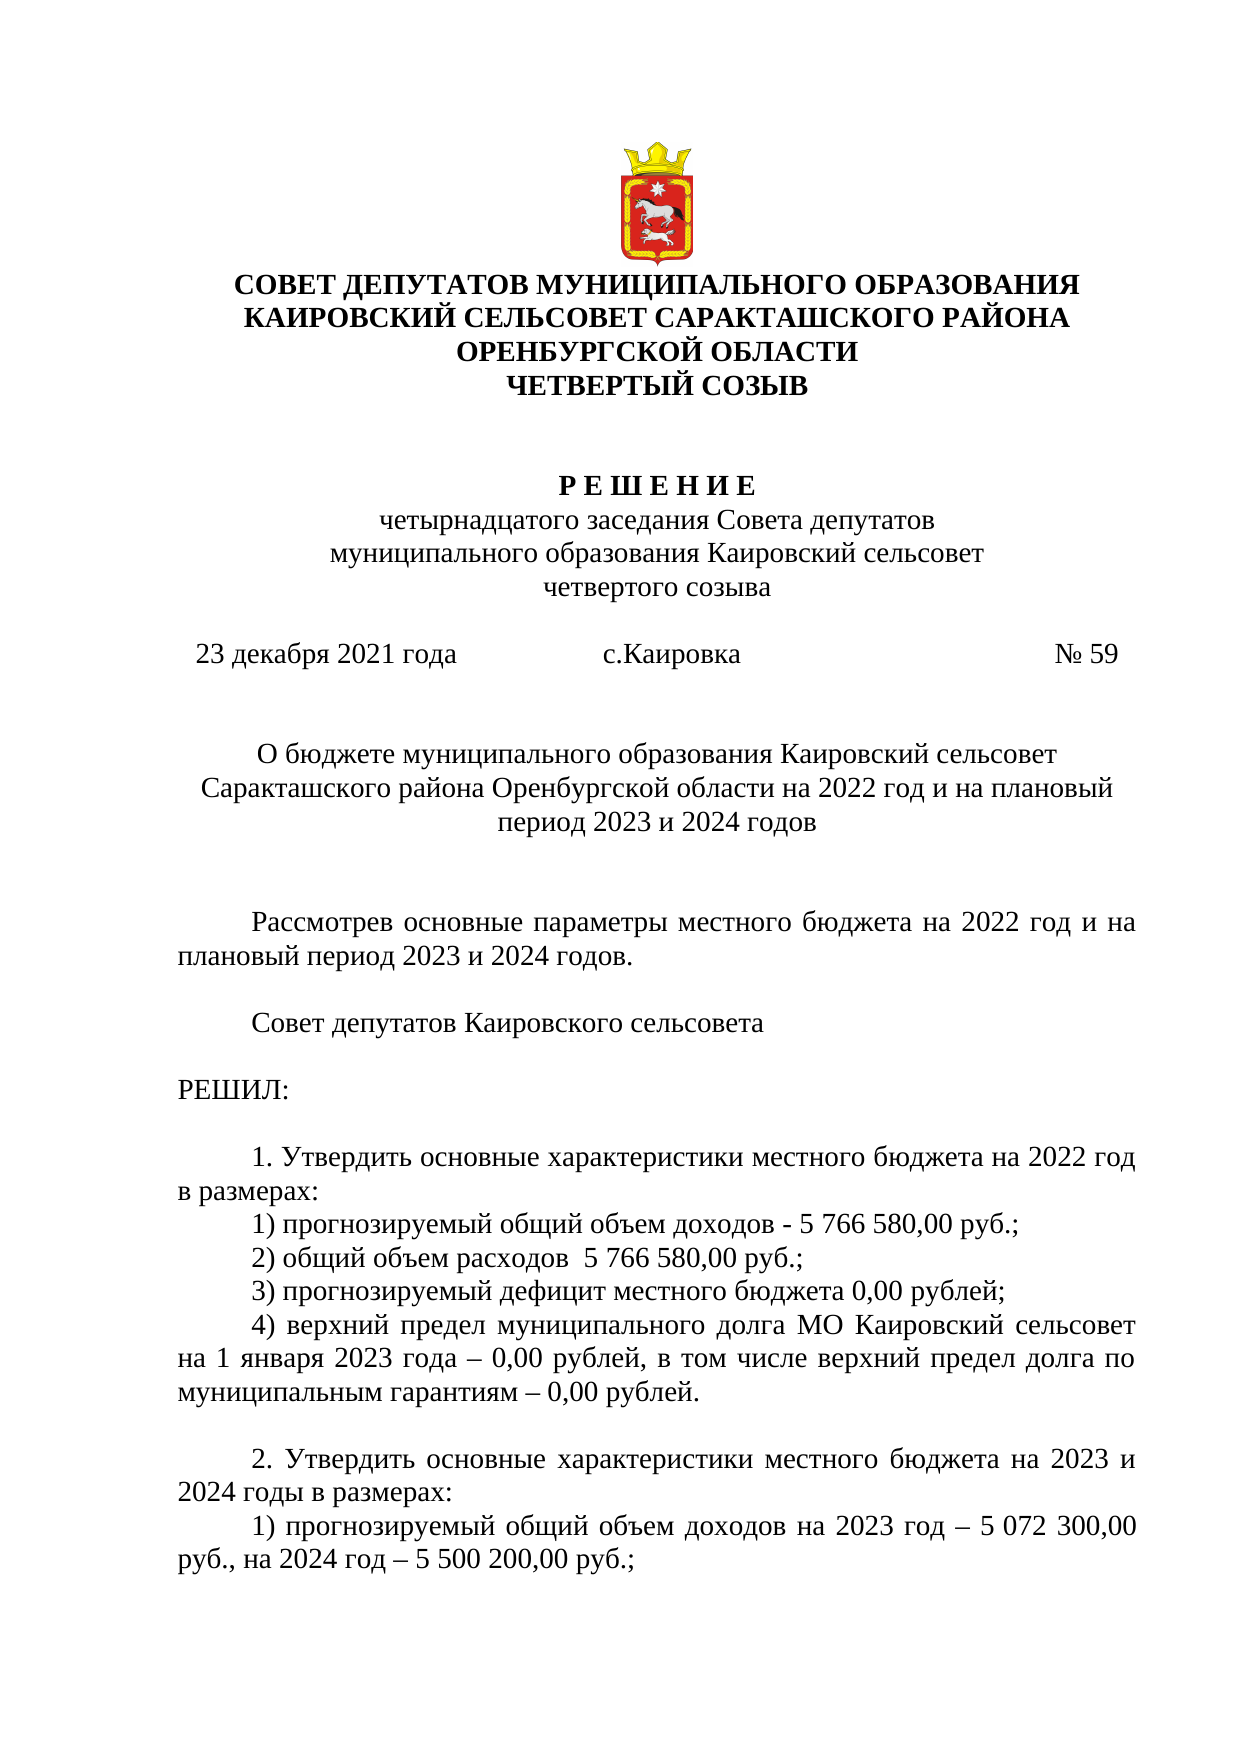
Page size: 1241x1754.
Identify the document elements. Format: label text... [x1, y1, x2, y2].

text РЕШИЛ: [177, 1072, 1137, 1106]
text 3) прогнозируемый дефицит местного бюджета 0,00 рублей; [177, 1273, 1137, 1307]
text 2) общий объем расходов 5 766 580,00 руб.; [177, 1240, 1137, 1273]
text 23 декабря 2021 года с.Каировка № 59 [177, 636, 1137, 669]
text Р Е Ш Е Н И Е [177, 468, 1137, 502]
text СОВЕТ ДЕПУТАТОВ муниципального образования [177, 267, 1137, 301]
text муниципального образования Каировский сельсовет [177, 535, 1137, 569]
text четырнадцатого заседания Совета депутатов [177, 502, 1137, 535]
text 1) прогнозируемый общий объем доходов - 5 766 580,00 руб.; [177, 1206, 1137, 1240]
text Совет депутатов Каировского сельсовета [177, 1005, 1137, 1038]
text четвертого созыва [177, 569, 1137, 602]
picture [621, 142, 693, 267]
text О бюджете муниципального образования Каировский сельсовет Саракташского района Оренбургской области на 2022 год и на плановый период 2023 и 2024 годов [177, 737, 1137, 837]
text 4) верхний предел муниципального долга МО Каировский сельсовет на 1 января 2023 года – 0,00 рублей, в том числе верхний предел долга по муниципальным гарантиям – 0,00 рублей. [177, 1307, 1137, 1407]
text 1. Утвердить основные характеристики местного бюджета на 2022 год в размерах: [177, 1139, 1137, 1206]
text 2. Утвердить основные характеристики местного бюджета на 2023 и 2024 годы в размерах: [177, 1441, 1137, 1508]
text 1) прогнозируемый общий объем доходов на 2023 год – 5 072 300,00 руб., на 2024 год – 5 500 200,00 руб.; [177, 1508, 1137, 1575]
text оренбургской области [177, 334, 1137, 368]
text ЧЕТВЕРТЫЙ созыв [177, 368, 1137, 401]
text Рассмотрев основные параметры местного бюджета на 2022 год и на плановый период 2023 и 2024 годов. [177, 904, 1137, 971]
text КАИРОВСКИЙ СЕЛЬСОВЕТ саракташскОГО районА [177, 301, 1137, 334]
